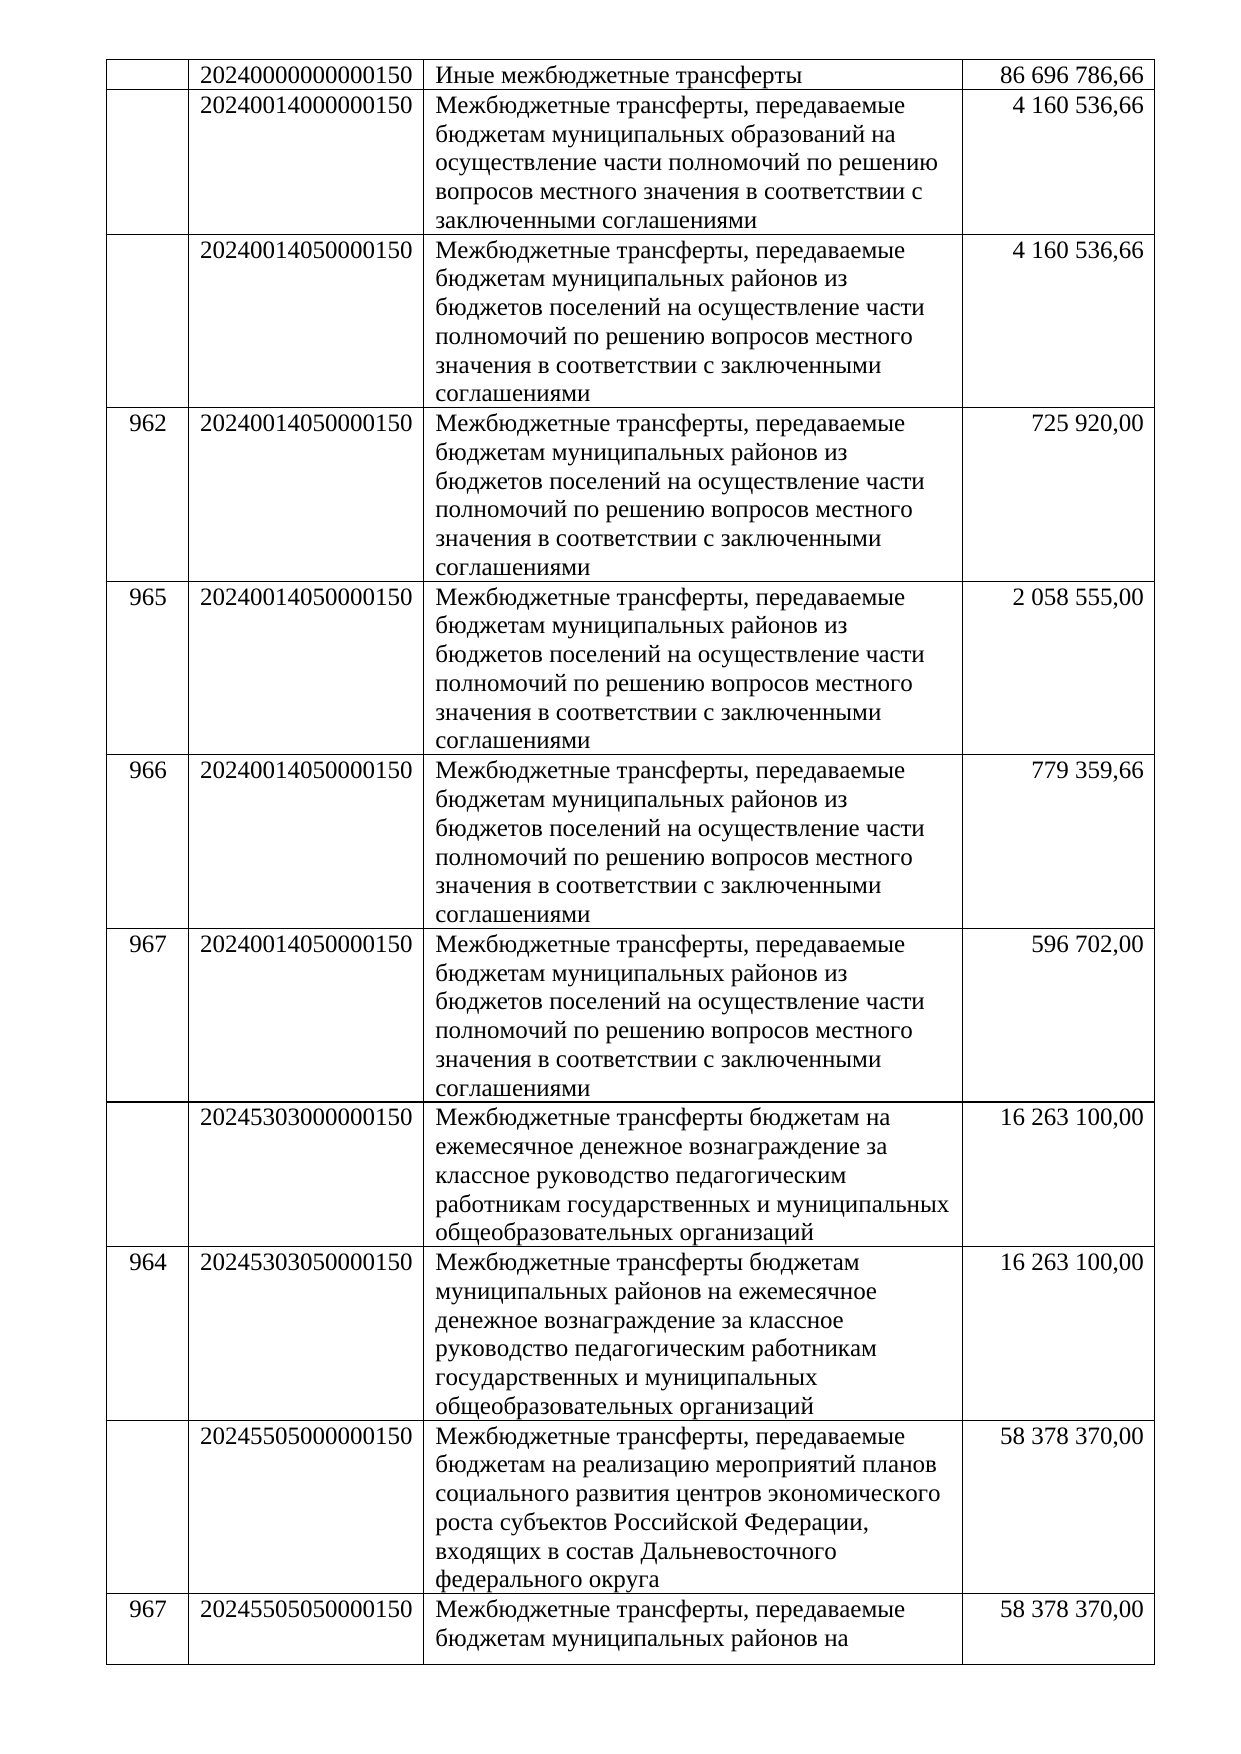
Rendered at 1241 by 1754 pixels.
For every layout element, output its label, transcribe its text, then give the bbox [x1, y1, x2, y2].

table_cell Межбюджетные трансферты, передаваемые бюджетам муниципальных образований на осуществление части полномочий по решению вопросов местного значения в соответствии с заключенными соглашениями [424, 90, 962, 234]
table_cell 967 [107, 1594, 188, 1664]
table_cell Межбюджетные трансферты, передаваемые бюджетам муниципальных районов из бюджетов поселений на осуществление части полномочий по решению вопросов местного значения в соответствии с заключенными соглашениями [424, 755, 962, 928]
table_cell 4 160 536,66 [963, 235, 1154, 407]
table_cell 20245303050000150 [189, 1247, 423, 1420]
table_cell 16 263 100,00 [963, 1247, 1154, 1420]
table_cell Межбюджетные трансферты, передаваемые бюджетам муниципальных районов из бюджетов поселений на осуществление части полномочий по решению вопросов местного значения в соответствии с заключенными соглашениями [424, 408, 962, 581]
table_cell 966 [107, 755, 188, 928]
table_cell 58 378 370,00 [963, 1594, 1154, 1664]
table_cell [107, 1103, 188, 1246]
table_cell 779 359,66 [963, 755, 1154, 928]
table_cell Иные межбюджетные трансферты [424, 60, 962, 89]
table_cell 4 160 536,66 [963, 90, 1154, 234]
table_cell 20240014050000150 [189, 582, 423, 754]
table_cell 16 263 100,00 [963, 1103, 1154, 1246]
table_cell [107, 235, 188, 407]
table_cell 20240014050000150 [189, 235, 423, 407]
table_cell 725 920,00 [963, 408, 1154, 581]
table_cell 964 [107, 1247, 188, 1420]
table_cell 20240014050000150 [189, 408, 423, 581]
table_cell [107, 60, 188, 89]
table_cell [107, 1421, 188, 1593]
table_cell 967 [107, 929, 188, 1101]
table_cell 20245505050000150 [189, 1594, 423, 1664]
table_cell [424, 1594, 962, 1664]
table_cell Межбюджетные трансферты, передаваемые бюджетам муниципальных районов из бюджетов поселений на осуществление части полномочий по решению вопросов местного значения в соответствии с заключенными соглашениями [424, 582, 962, 754]
table_cell 20240014050000150 [189, 755, 423, 928]
table_cell 20240014050000150 [189, 929, 423, 1101]
table_cell 86 696 786,66 [963, 60, 1154, 89]
table_cell 58 378 370,00 [963, 1421, 1154, 1593]
table_cell 20240000000000150 [189, 60, 423, 89]
table_cell Межбюджетные трансферты, передаваемые бюджетам муниципальных районов из бюджетов поселений на осуществление части полномочий по решению вопросов местного значения в соответствии с заключенными соглашениями [424, 929, 962, 1101]
table_cell 962 [107, 408, 188, 581]
table_cell 20240014000000150 [189, 90, 423, 234]
table_cell Межбюджетные трансферты, передаваемые бюджетам на реализацию мероприятий планов социального развития центров экономического роста субъектов Российской Федерации, входящих в состав Дальневосточного федерального округа [424, 1421, 962, 1593]
table_cell 965 [107, 582, 188, 754]
table_cell 2 058 555,00 [963, 582, 1154, 754]
table_cell Межбюджетные трансферты бюджетам на ежемесячное денежное вознаграждение за классное руководство педагогическим работникам государственных и муниципальных общеобразовательных организаций [424, 1103, 962, 1246]
table_cell 20245303000000150 [189, 1103, 423, 1246]
table_cell 20245505000000150 [189, 1421, 423, 1593]
table_cell 596 702,00 [963, 929, 1154, 1101]
table_cell [107, 90, 188, 234]
table_cell Межбюджетные трансферты, передаваемые бюджетам муниципальных районов из бюджетов поселений на осуществление части полномочий по решению вопросов местного значения в соответствии с заключенными соглашениями [424, 235, 962, 407]
table_cell Межбюджетные трансферты бюджетам муниципальных районов на ежемесячное денежное вознаграждение за классное руководство педагогическим работникам государственных и муниципальных общеобразовательных организаций [424, 1247, 962, 1420]
